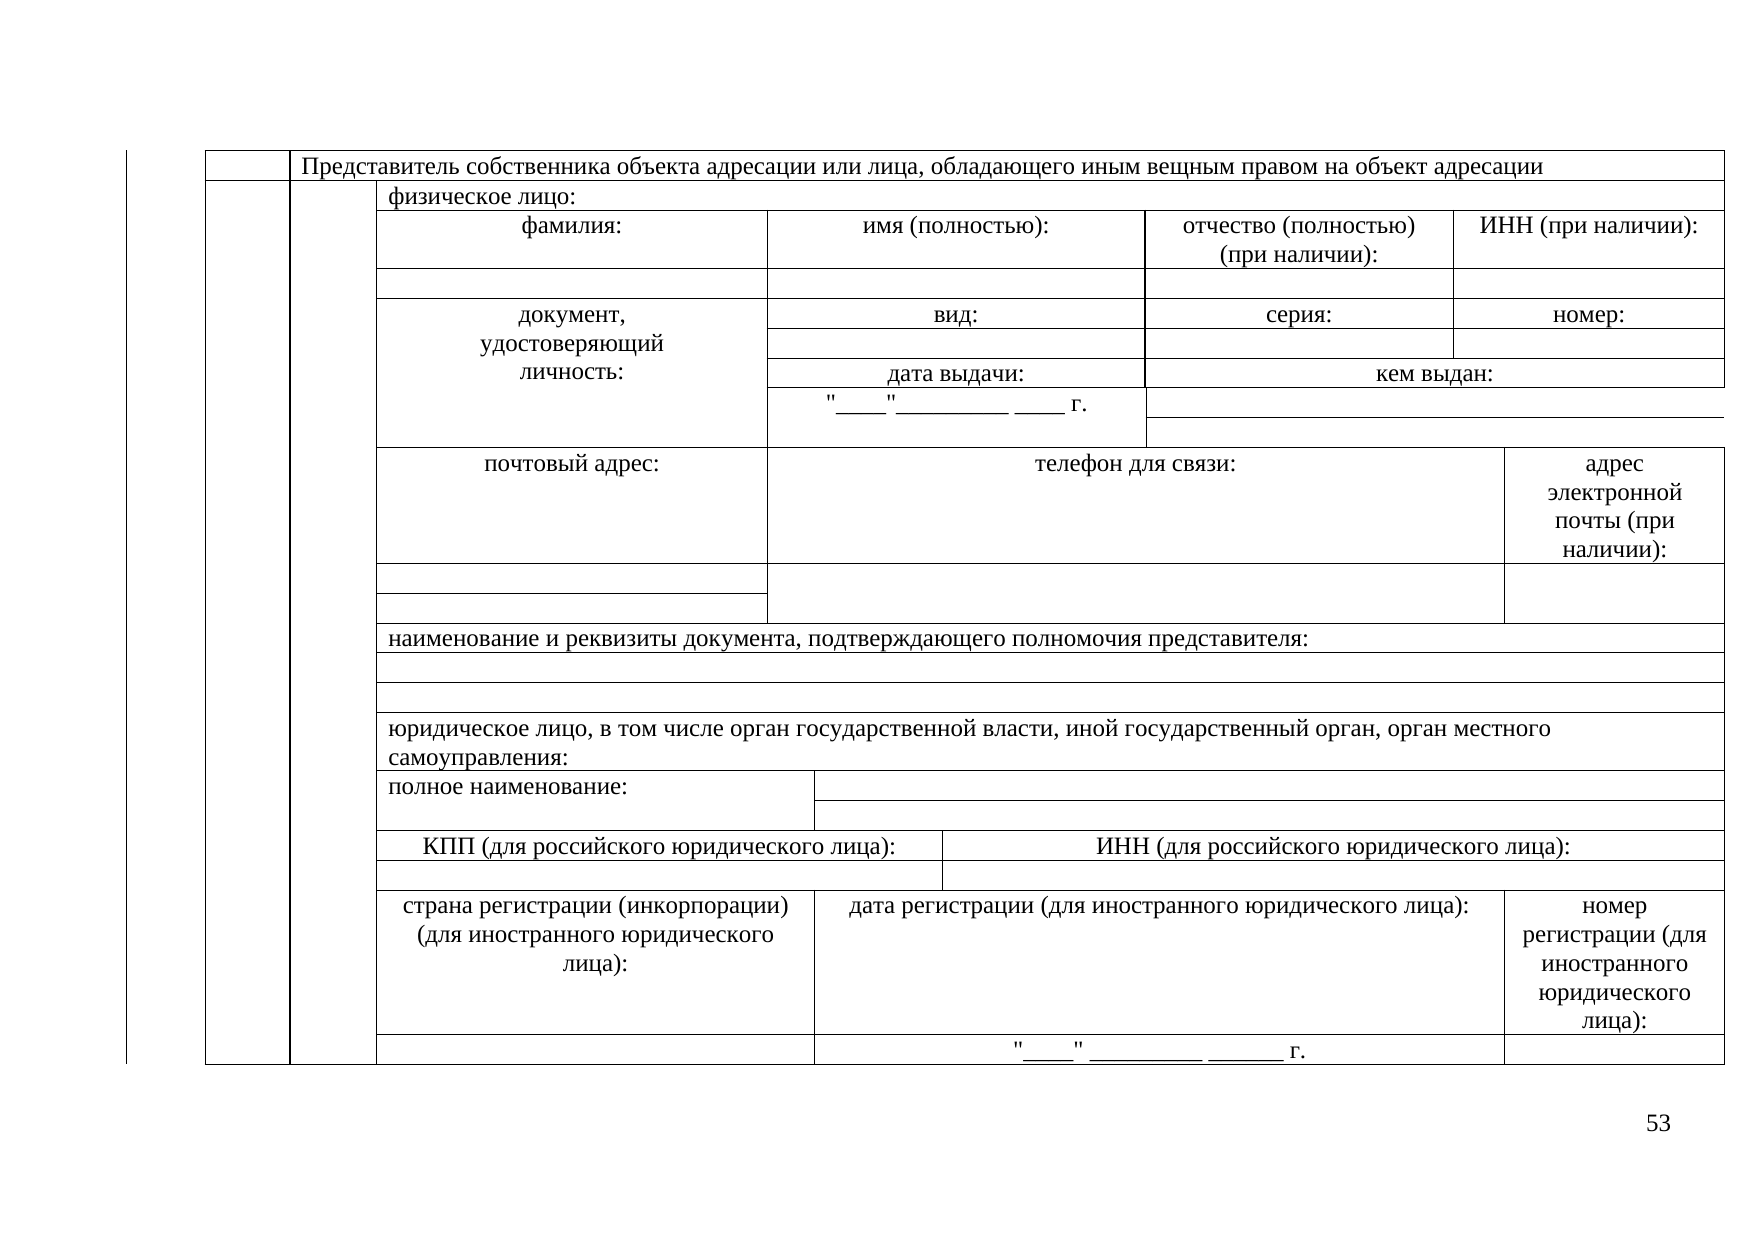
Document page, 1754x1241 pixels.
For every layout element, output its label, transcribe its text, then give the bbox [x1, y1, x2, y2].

table_cell [815, 771, 1724, 800]
table_cell имя (полностью): [768, 211, 1144, 268]
table_cell "____"_________ ____ г. [768, 388, 1146, 447]
table_cell [377, 564, 767, 593]
table_cell фамилия: [377, 211, 767, 268]
table_cell [768, 269, 1144, 298]
table_cell адрес электронной почты (при наличии): [1505, 448, 1724, 563]
table_cell [1454, 329, 1724, 357]
table_cell кем выдан: [1146, 359, 1724, 387]
table_cell физическое лицо: [377, 181, 1724, 209]
table_cell [1147, 388, 1725, 417]
table_cell документ, удостоверяющий личность: [377, 299, 767, 447]
table_cell номер регистрации (для иностранного юридического лица): [1505, 891, 1724, 1034]
table_cell Представитель собственника объекта адресации или лица, обладающего иным вещным правом на объект адресации [291, 151, 1724, 180]
table_cell [206, 151, 289, 180]
table_cell [377, 653, 1724, 682]
table_cell [1147, 417, 1725, 447]
table_cell дата выдачи: [768, 359, 1144, 387]
table_cell [377, 683, 1724, 712]
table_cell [815, 1035, 1504, 1064]
table_cell [291, 181, 376, 1064]
table_cell [815, 801, 1724, 830]
table_cell [943, 861, 1724, 889]
table_cell [377, 1035, 814, 1064]
table_cell наименование и реквизиты документа, подтверждающего полномочия представителя: [377, 624, 1724, 652]
table_cell дата регистрации (для иностранного юридического лица): [815, 891, 1504, 1034]
table_cell почтовый адрес: [377, 448, 767, 563]
table_cell ИНН (при наличии): [1454, 211, 1724, 268]
table_cell ИНН (для российского юридического лица): [943, 831, 1724, 860]
table_cell страна регистрации (инкорпорации) (для иностранного юридического лица): [377, 891, 814, 1034]
table_cell вид: [768, 299, 1144, 328]
table_cell [206, 181, 289, 1064]
table_cell [377, 861, 942, 889]
table_cell серия: [1146, 299, 1453, 328]
table_cell [377, 269, 767, 298]
table_cell [377, 594, 767, 622]
table_cell [768, 564, 1504, 622]
table_cell отчество (полностью) (при наличии): [1146, 211, 1453, 268]
table_cell юридическое лицо, в том числе орган государственной власти, иной государственный орган, орган местного самоуправления: [377, 713, 1724, 770]
table_cell [1505, 1035, 1724, 1064]
table_cell телефон для связи: [768, 448, 1504, 563]
table_cell [1454, 269, 1724, 298]
table_cell [768, 329, 1144, 357]
table_cell полное наименование: [377, 771, 814, 830]
table_cell [1505, 564, 1724, 622]
table_cell [1146, 329, 1453, 357]
table_cell номер: [1454, 299, 1724, 328]
table_cell [1146, 269, 1453, 298]
table_cell КПП (для российского юридического лица): [377, 831, 942, 860]
